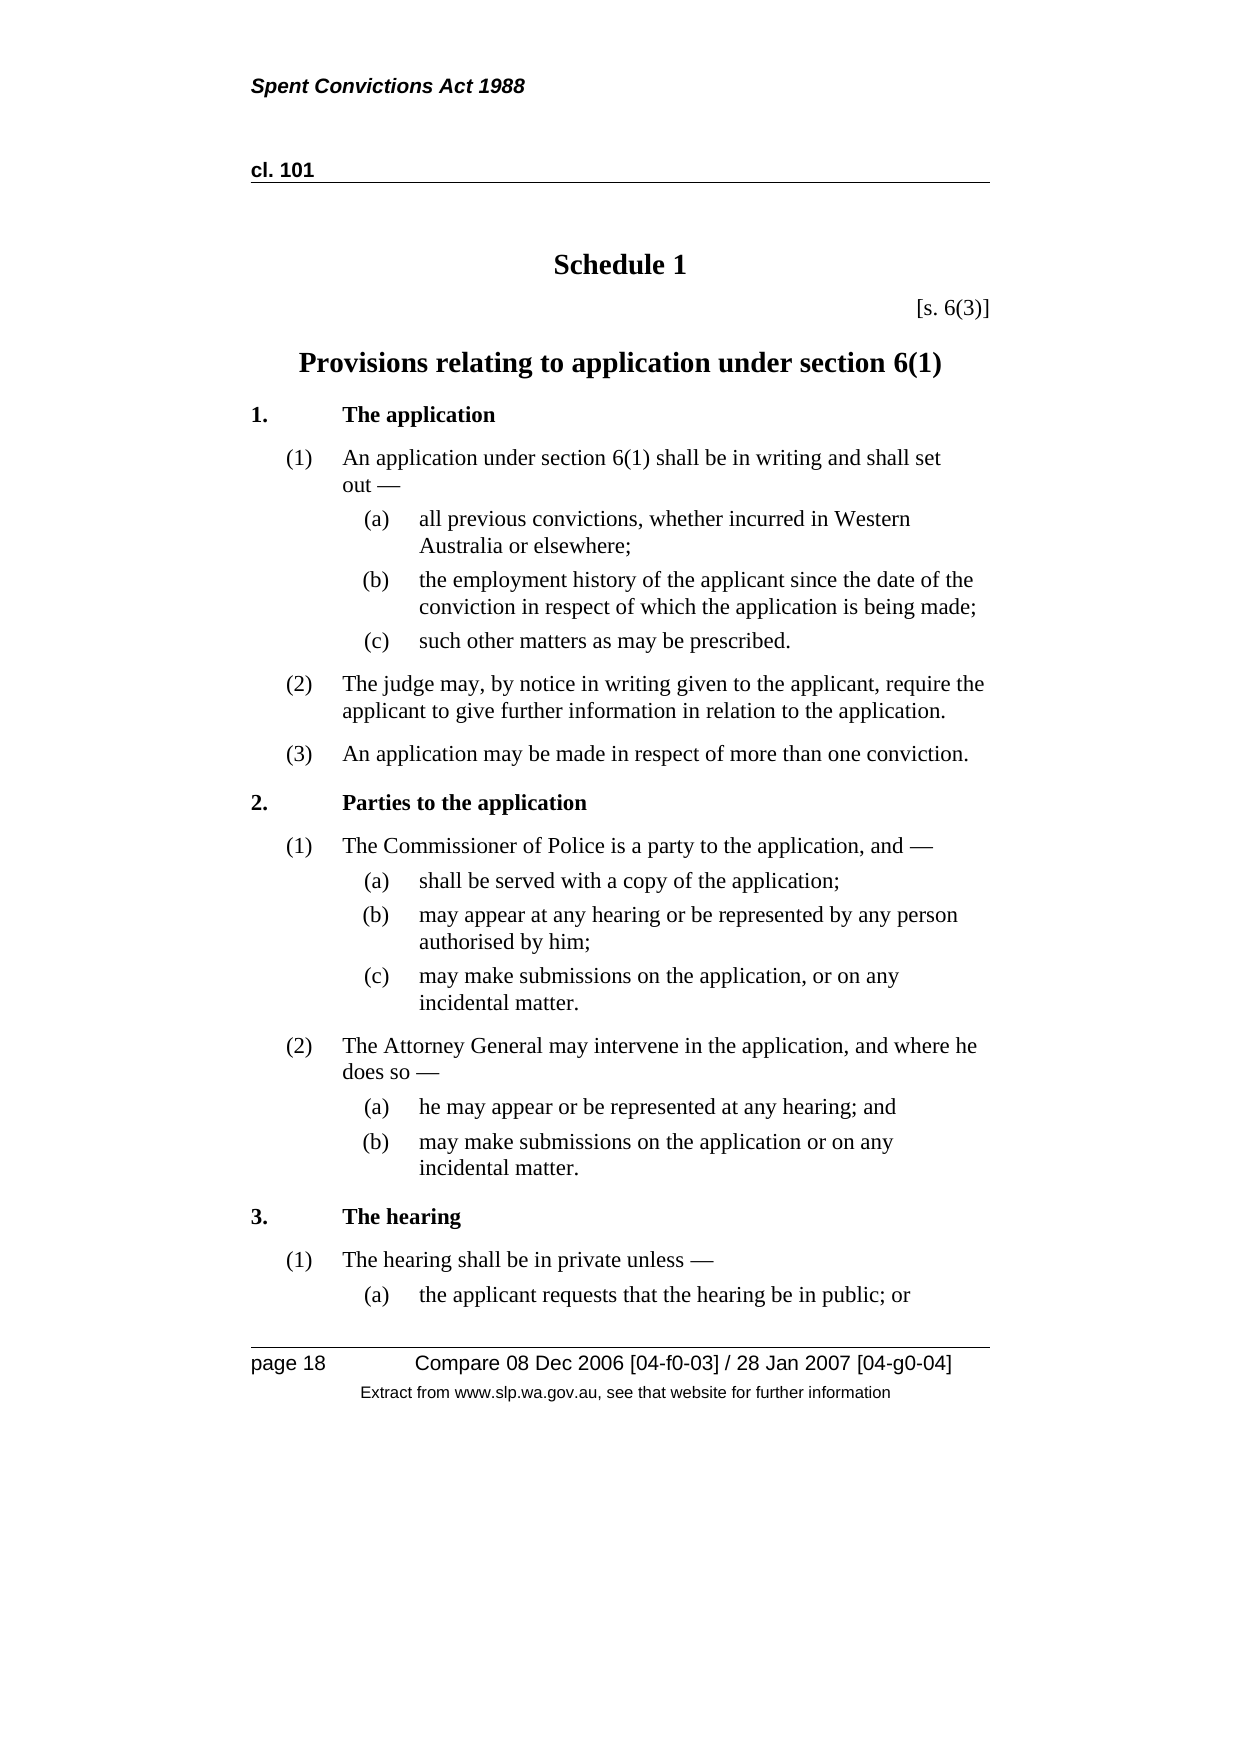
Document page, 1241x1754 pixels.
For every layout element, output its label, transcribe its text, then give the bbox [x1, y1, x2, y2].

text (a) all previous convictions, whether incurred in Western Australia or elsewhere; [251, 505, 990, 558]
text (3) An application may be made in respect of more than one conviction. [251, 740, 990, 766]
subtitle Provisions relating to application under section 6(1) [251, 345, 990, 378]
text (b) may appear at any hearing or be represented by any person authorised by him; [251, 902, 990, 954]
subtitle Schedule 1 [251, 247, 990, 281]
subtitle 2. Parties to the application [251, 789, 990, 816]
text (2) The judge may, by notice in writing given to the applicant, require the applicant to give further information in relation to the application. [251, 671, 990, 723]
text (a) the applicant requests that the hearing be in public; or [251, 1281, 990, 1307]
text (a) he may appear or be represented at any hearing; and [251, 1093, 990, 1119]
text [s. 6(3)] [251, 293, 990, 320]
text (a) shall be served with a copy of the application; [251, 867, 990, 893]
subtitle 1. The application [251, 401, 990, 428]
text (c) may make submissions on the application, or on any incidental matter. [251, 963, 990, 1015]
text (b) may make submissions on the application or on any incidental matter. [251, 1128, 990, 1180]
text (1) An application under section 6(1) shall be in writing and shall set out — [251, 444, 990, 497]
text (2) The Attorney General may intervene in the application, and where he does so — [251, 1032, 990, 1085]
text (b) the employment history of the applicant since the date of the conviction in respect of which the application is being made; [251, 566, 990, 619]
text (c) such other matters as may be prescribed. [251, 627, 990, 654]
text (1) The Commissioner of Police is a party to the application, and — [251, 832, 990, 858]
text (1) The hearing shall be in private unless — [251, 1246, 990, 1273]
subtitle 3. The hearing [251, 1203, 990, 1230]
